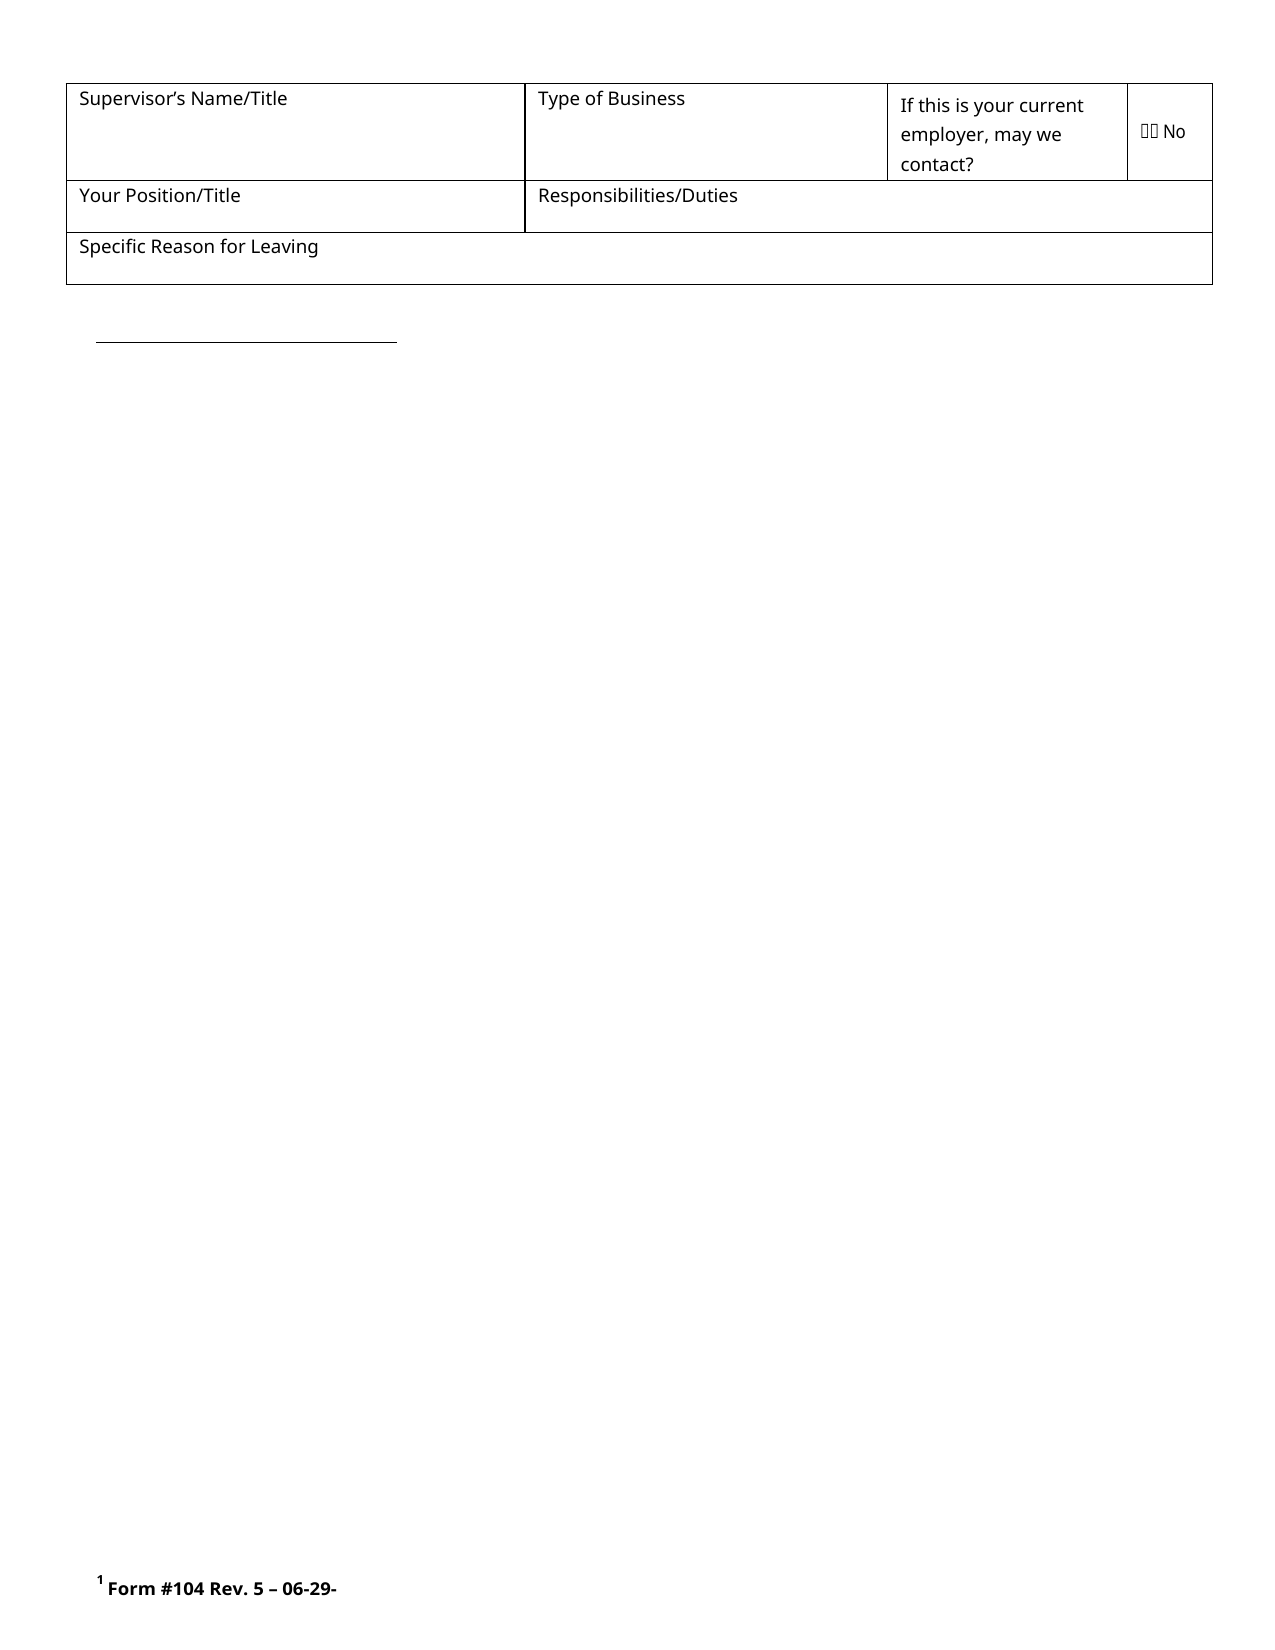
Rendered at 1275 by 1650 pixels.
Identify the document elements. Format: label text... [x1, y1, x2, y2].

table_cell Supervisor’s Name/Title [67, 84, 524, 180]
table_cell Responsibilities/Duties [526, 181, 1212, 232]
table_cell Your Position/Title [67, 181, 524, 232]
table_cell Specific Reason for Leaving [67, 233, 1212, 284]
table_cell If this is your current employer, may we contact? [888, 84, 1127, 180]
table_cell  No [1128, 84, 1212, 180]
table_cell Type of Business [526, 84, 887, 180]
